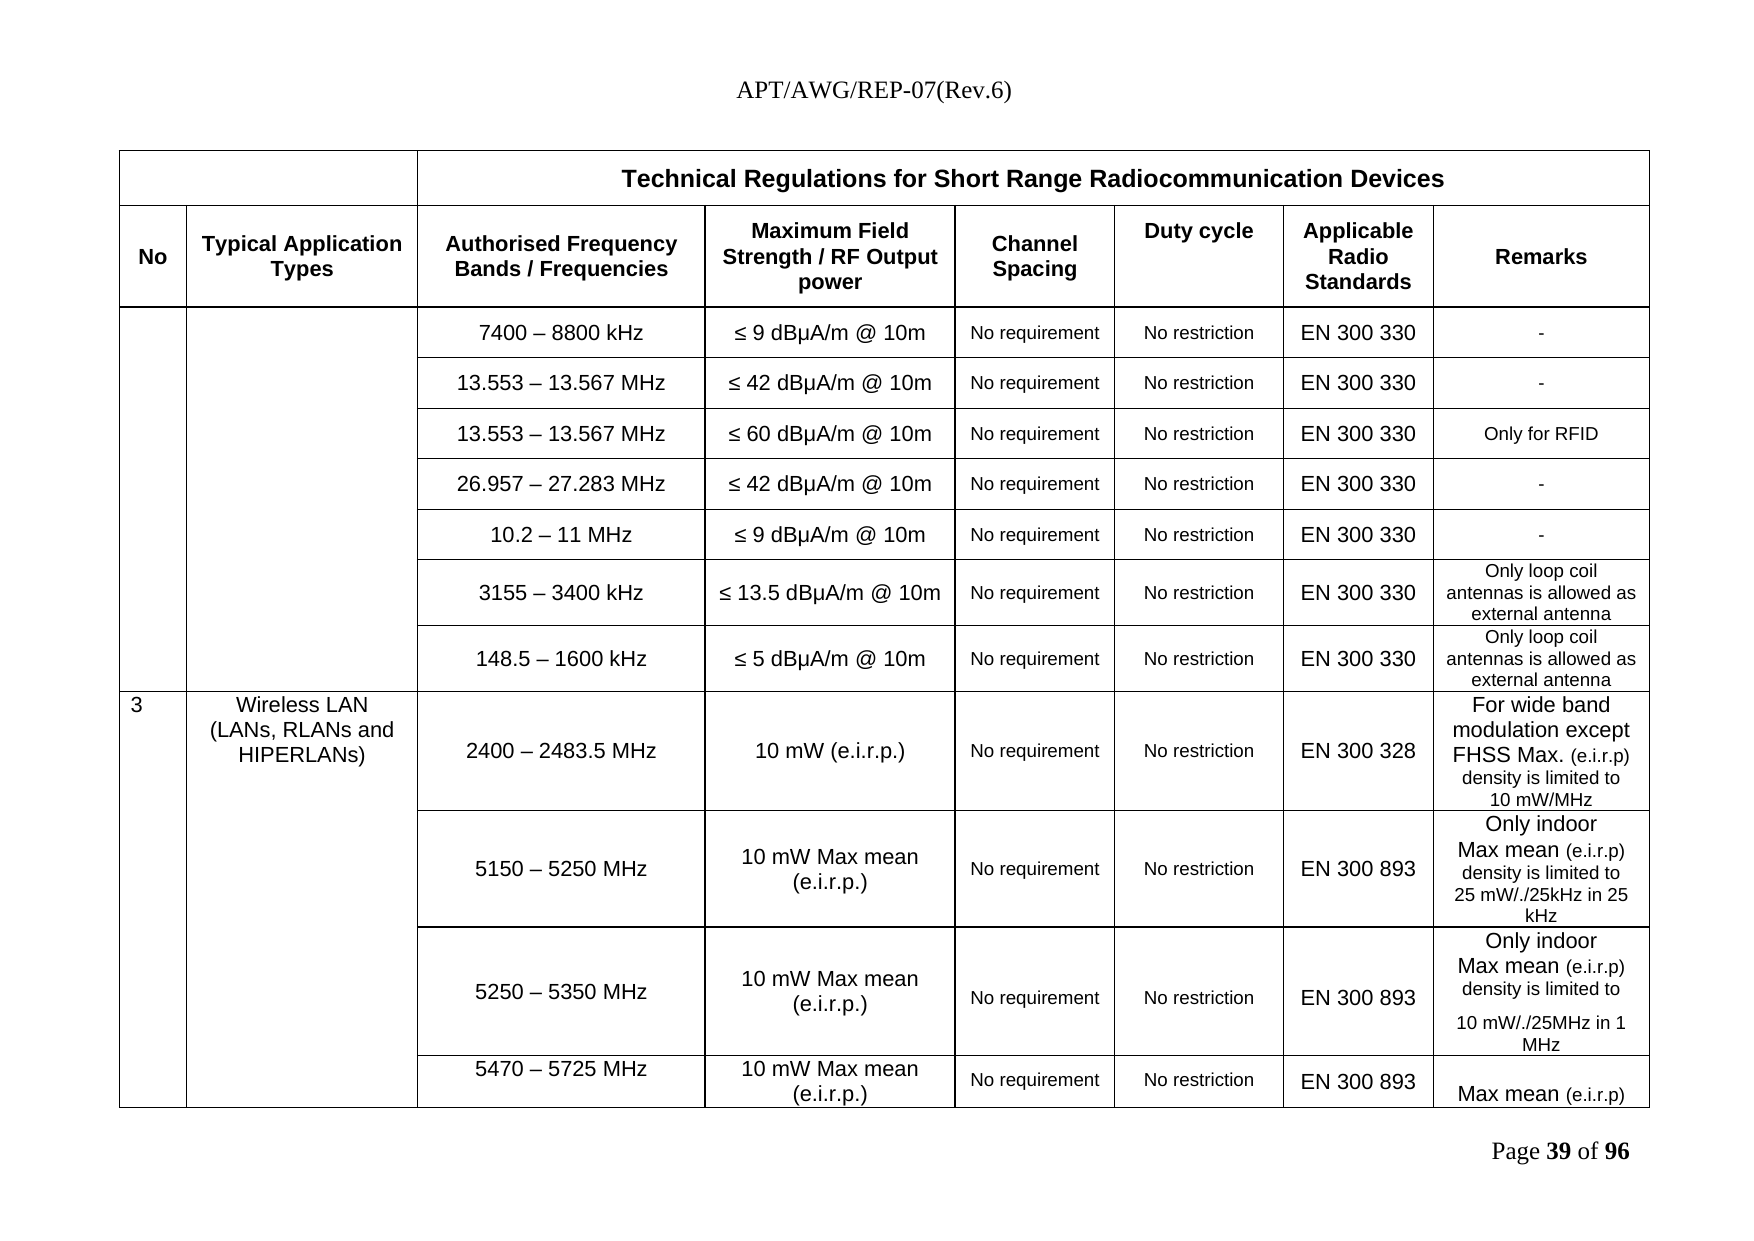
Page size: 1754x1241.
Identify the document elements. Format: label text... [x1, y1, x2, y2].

table_cell Duty cycle [1115, 206, 1283, 306]
table_cell EN 300 330 [1284, 358, 1433, 407]
table_cell Remarks [1434, 206, 1649, 306]
table_cell ≤ 5 dBμA/m @ 10m [706, 626, 954, 691]
table_cell 10 mW (e.i.r.p.) [706, 692, 954, 810]
table_cell Wireless LAN (LANs, RLANs and HIPERLANs) [187, 692, 417, 1107]
table_cell EN 300 893 [1284, 928, 1433, 1055]
table_cell No restriction [1115, 928, 1283, 1055]
table_cell 5470 – 5725 MHz [418, 1056, 704, 1107]
table_cell No requirement [956, 1056, 1114, 1107]
table_cell 13.553 – 13.567 MHz [418, 358, 704, 407]
table_cell No requirement [956, 358, 1114, 407]
table_cell - [1434, 358, 1649, 407]
table_cell No restriction [1115, 811, 1283, 926]
table_cell No restriction [1115, 692, 1283, 810]
table_cell 10 mW Max mean (e.i.r.p.) [706, 811, 954, 926]
table_cell Only indoor Max mean (e.i.r.p) density is limited to 25 mW/./25kHz in 25 kHz [1434, 811, 1649, 926]
table_cell No requirement [956, 308, 1114, 357]
table_cell 26.957 – 27.283 MHz [418, 459, 704, 508]
table_cell ≤ 9 dBμA/m @ 10m [706, 510, 954, 559]
table_header Technical Regulations for Short Range Radiocommunication Devices [418, 151, 1649, 205]
table_cell 148.5 – 1600 kHz [418, 626, 704, 691]
table_cell No requirement [956, 459, 1114, 508]
table_cell Typical Application Types [187, 206, 417, 306]
table_cell Max mean (e.i.r.p) density is limited to 50 mW/MHz in 1 MHz [1434, 1056, 1649, 1107]
table_cell ≤ 60 dBμA/m @ 10m [706, 409, 954, 458]
table_cell 7400 – 8800 kHz [418, 308, 704, 357]
table_cell No requirement [956, 811, 1114, 926]
table_header [120, 151, 417, 205]
table_cell Maximum Field Strength / RF Output power [706, 206, 954, 306]
table_cell 3155 – 3400 kHz [418, 560, 704, 625]
table_cell EN 300 330 [1284, 409, 1433, 458]
table_cell No restriction [1115, 1056, 1283, 1107]
table_cell No restriction [1115, 510, 1283, 559]
table_cell EN 300 330 [1284, 510, 1433, 559]
table_cell Only loop coil antennas is allowed as external antenna [1434, 560, 1649, 625]
table_cell No requirement [956, 626, 1114, 691]
table_cell 10.2 – 11 MHz [418, 510, 704, 559]
table_cell No restriction [1115, 626, 1283, 691]
table_cell For wide band modulation except FHSS Max. (e.i.r.p) density is limited to 10 mW/MHz [1434, 692, 1649, 810]
table_cell 10 mW Max mean (e.i.r.p.) [706, 1056, 954, 1107]
table_cell 5150 – 5250 MHz [418, 811, 704, 926]
table_cell 5250 – 5350 MHz [418, 928, 704, 1055]
table_cell No requirement [956, 409, 1114, 458]
table_cell EN 300 330 [1284, 626, 1433, 691]
table_cell Applicable Radio Standards [1284, 206, 1433, 306]
table_cell ≤ 42 dBμA/m @ 10m [706, 459, 954, 508]
table_cell No requirement [956, 692, 1114, 810]
table_cell EN 300 330 [1284, 308, 1433, 357]
table_cell No requirement [956, 928, 1114, 1055]
table_cell No restriction [1115, 358, 1283, 407]
table_cell - [1434, 308, 1649, 357]
table_cell Only loop coil antennas is allowed as external antenna [1434, 626, 1649, 691]
table_cell ≤ 9 dBμA/m @ 10m [706, 308, 954, 357]
table_cell EN 300 330 [1284, 459, 1433, 508]
table_cell Only indoor Max mean (e.i.r.p) density is limited to 10 mW/./25MHz in 1 MHz [1434, 928, 1649, 1055]
table_cell 2400 – 2483.5 MHz [418, 692, 704, 810]
table_cell - [1434, 510, 1649, 559]
table_cell No [120, 206, 186, 306]
table_cell No restriction [1115, 308, 1283, 357]
table_cell No restriction [1115, 459, 1283, 508]
table_cell 13.553 – 13.567 MHz [418, 409, 704, 458]
table_cell No requirement [956, 510, 1114, 559]
table_cell ≤ 42 dBμA/m @ 10m [706, 358, 954, 407]
table_cell Only for RFID [1434, 409, 1649, 458]
table_cell Authorised Frequency Bands / Frequencies [418, 206, 704, 306]
table_cell 10 mW Max mean (e.i.r.p.) [706, 928, 954, 1055]
table_cell EN 300 330 [1284, 560, 1433, 625]
table_cell EN 300 893 [1284, 1056, 1433, 1107]
table_cell No restriction [1115, 560, 1283, 625]
table_cell No requirement [956, 560, 1114, 625]
table_cell No restriction [1115, 409, 1283, 458]
table_cell - [1434, 459, 1649, 508]
table_cell EN 300 893 [1284, 811, 1433, 926]
table_cell Channel Spacing [956, 206, 1114, 306]
table_cell EN 300 328 [1284, 692, 1433, 810]
table_cell 3 [120, 692, 186, 1107]
table_cell ≤ 13.5 dBμA/m @ 10m [706, 560, 954, 625]
